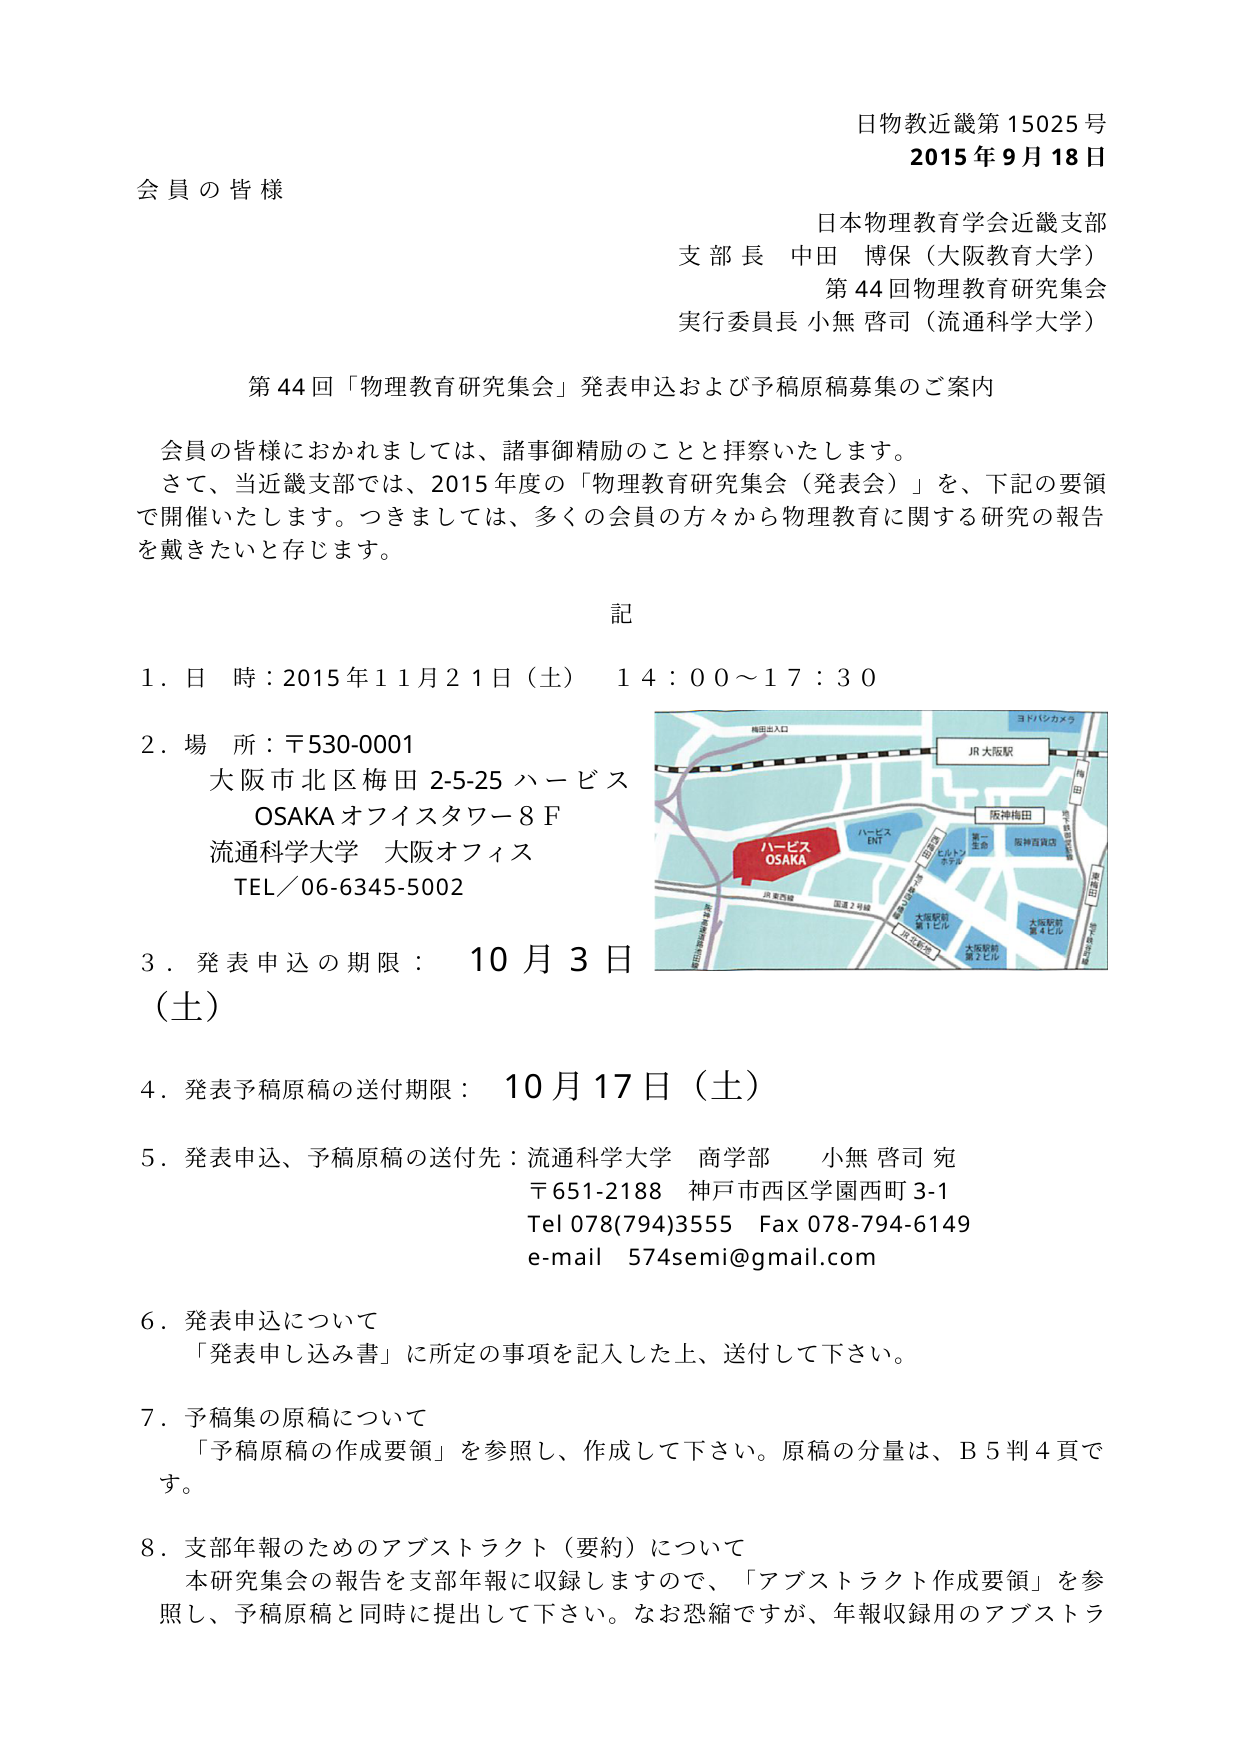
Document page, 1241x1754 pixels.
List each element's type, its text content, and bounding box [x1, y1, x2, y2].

text 会員の皆様におかれましては、諸事御精励のことと拝察いたします。 [136, 433, 1107, 466]
text 支 部 長 中田 博保（大阪教育大学） [136, 238, 1107, 271]
text ４．発表予稿原稿の送付期限： 10月17日（土） [136, 1060, 1107, 1108]
text 第44回物理教育研究集会 [136, 271, 1107, 304]
text 日物教近畿第15025号 [136, 106, 1107, 139]
text 〒651-2188 神戸市西区学園西町3-1 [136, 1173, 1107, 1206]
text 「発表申し込み書」に所定の事項を記入した上、送付して下さい。 [136, 1336, 1107, 1369]
text 会 員 の 皆 様 [136, 173, 1107, 206]
text ７．予稿集の原稿について [136, 1400, 1107, 1433]
picture [654, 710, 1108, 971]
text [136, 1563, 1107, 1629]
text 大阪市北区梅田2-5-25ハービスOSAKAオフイスタワー８Ｆ [209, 761, 654, 833]
text １．日 時：2015年１１月２1日（土） １４：００～１７：３０ [136, 660, 1107, 693]
text 「予稿原稿の作成要領」を参照し、作成して下さい。原稿の分量は、Ｂ５判４頁です。 [136, 1433, 1107, 1499]
text 2015年9月18日 [136, 139, 1107, 173]
text ２．場 所：〒530-0001 [136, 725, 654, 761]
text 日本物理教育学会近畿支部 [136, 206, 1107, 238]
text 第44回「物理教育研究集会」発表申込および予稿原稿募集のご案内 [136, 369, 1107, 402]
text e-mail 574semi@gmail.com [136, 1239, 1107, 1272]
text 実行委員長 小無 啓司（流通科学大学） [136, 304, 1107, 337]
text 流通科学大学 大阪オフィス [209, 833, 654, 869]
text ６．発表申込について [136, 1303, 1107, 1336]
text TEL／06-6345-5002 [209, 869, 654, 902]
text さて、当近畿支部では、2015年度の「物理教育研究集会（発表会）」を、下記の要領で開催いたします。つきましては、多くの会員の方々から物理教育に関する研究の報告を戴きたいと存じます。 [136, 466, 1107, 565]
text Tel 078(794)3555 Fax 078-794-6149 [136, 1206, 1107, 1239]
text 記 [136, 596, 1107, 629]
text ３．発表申込の期限： 10月3日（土） [136, 933, 1107, 1029]
text ５．発表申込、予稿原稿の送付先：流通科学大学 商学部 小無 啓司 宛 [136, 1140, 1107, 1173]
text ８．支部年報のためのアブストラクト（要約）について [136, 1530, 1107, 1563]
